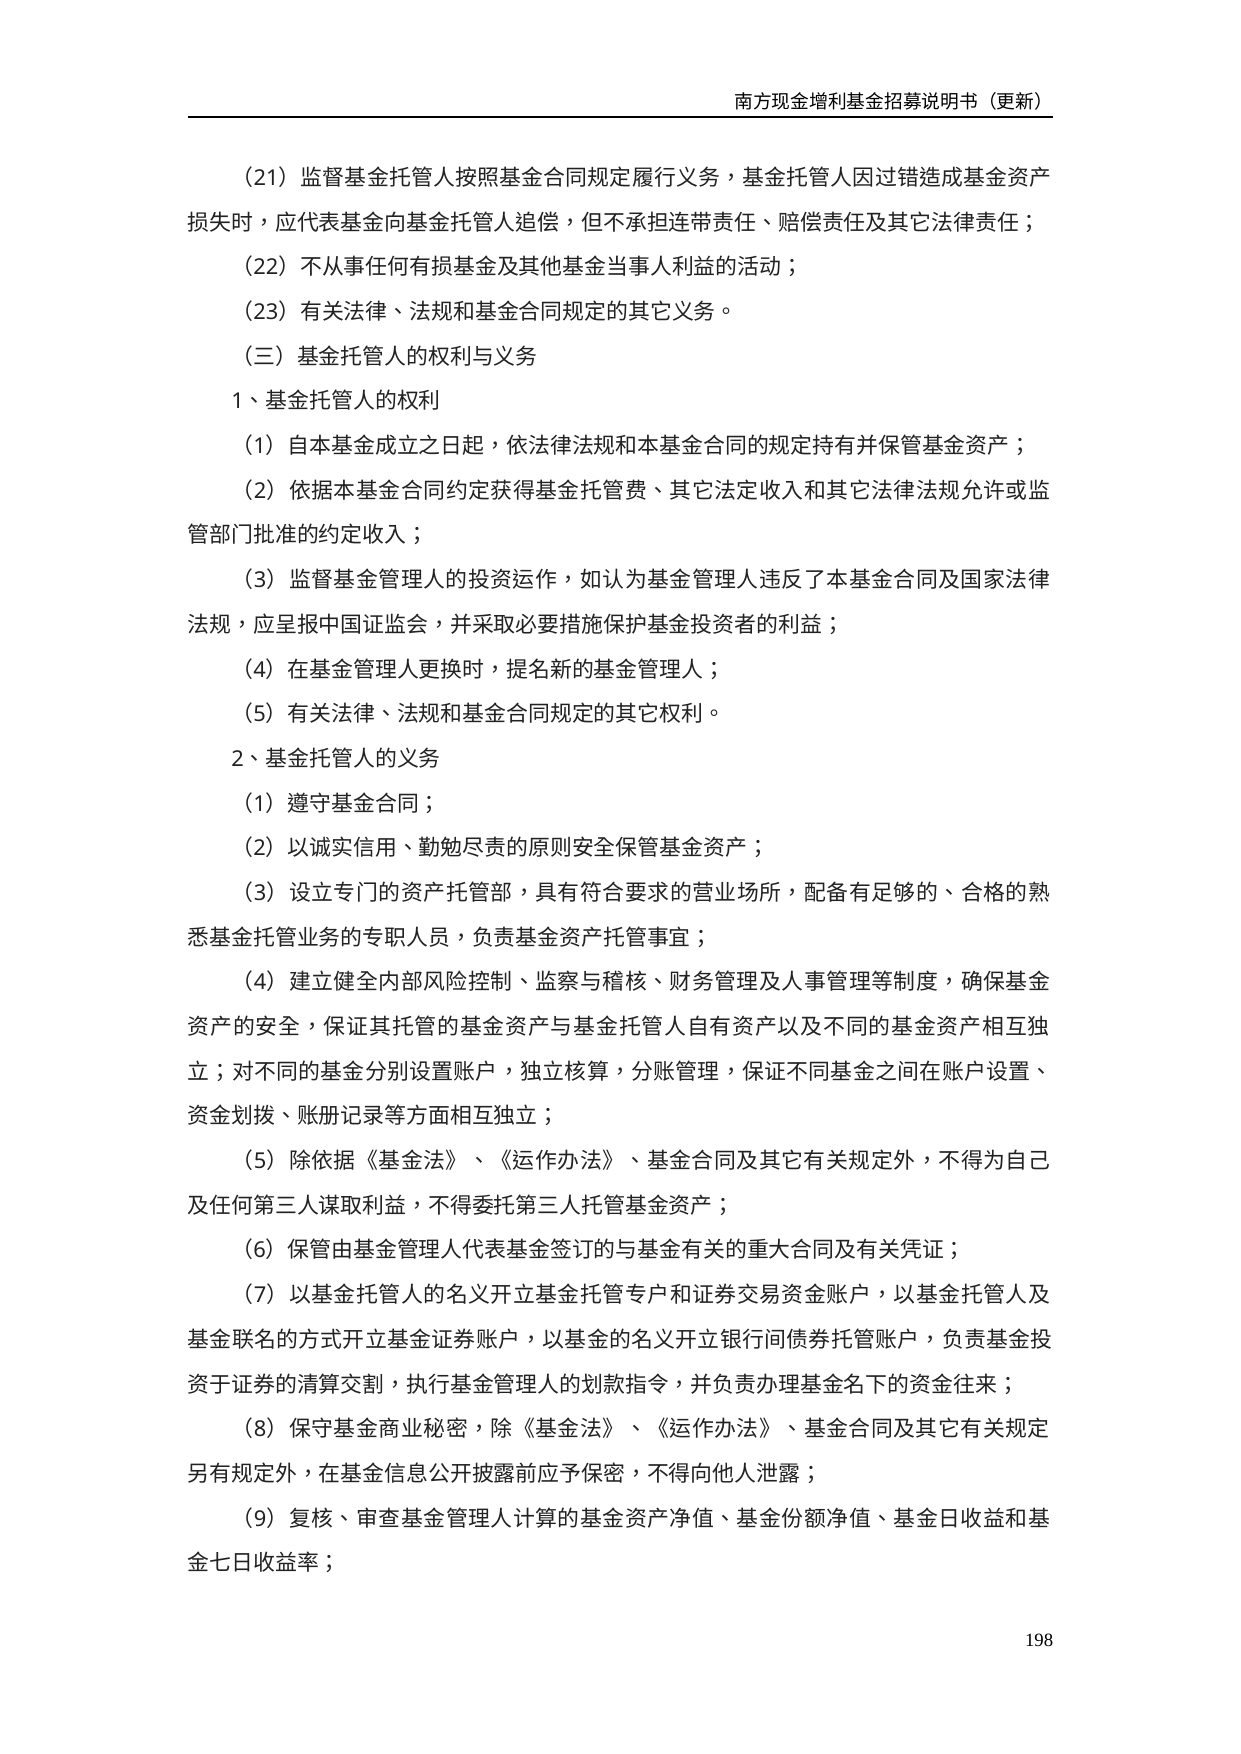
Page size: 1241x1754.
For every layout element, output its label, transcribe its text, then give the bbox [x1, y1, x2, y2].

text （8）保守基金商业秘密，除《基金法》、《运作办法》、基金合同及其它有关规定另有规定外，在基金信息公开披露前应予保密，不得向他人泄露； [187, 1413, 1053, 1488]
text （22）不从事任何有损基金及其他基金当事人利益的活动； [187, 251, 1053, 281]
text （5）有关法律、法规和基金合同规定的其它权利。 [187, 698, 1053, 728]
text （4）在基金管理人更换时，提名新的基金管理人； [187, 653, 1053, 683]
text （23）有关法律、法规和基金合同规定的其它义务。 [187, 296, 1053, 326]
text 2、基金托管人的义务 [187, 743, 1053, 773]
text （三）基金托管人的权利与义务 [187, 341, 1053, 371]
text （9）复核、审查基金管理人计算的基金资产净值、基金份额净值、基金日收益和基金七日收益率； [187, 1503, 1053, 1577]
text （3）监督基金管理人的投资运作，如认为基金管理人违反了本基金合同及国家法律法规，应呈报中国证监会，并采取必要措施保护基金投资者的利益； [187, 564, 1053, 639]
text （2）以诚实信用、勤勉尽责的原则安全保管基金资产； [187, 832, 1053, 862]
text （4）建立健全内部风险控制、监察与稽核、财务管理及人事管理等制度，确保基金资产的安全，保证其托管的基金资产与基金托管人自有资产以及不同的基金资产相互独立；对不同的基金分别设置账户，独立核算，分账管理，保证不同基金之间在账户设置、资金划拨、账册记录等方面相互独立； [187, 966, 1053, 1130]
text （6）保管由基金管理人代表基金签订的与基金有关的重大合同及有关凭证； [187, 1234, 1053, 1264]
text （1）自本基金成立之日起，依法律法规和本基金合同的规定持有并保管基金资产； [187, 430, 1053, 460]
text （7）以基金托管人的名义开立基金托管专户和证券交易资金账户，以基金托管人及基金联名的方式开立基金证券账户，以基金的名义开立银行间债券托管账户，负责基金投资于证券的清算交割，执行基金管理人的划款指令，并负责办理基金名下的资金往来； [187, 1279, 1053, 1398]
text （2）依据本基金合同约定获得基金托管费、其它法定收入和其它法律法规允许或监管部门批准的约定收入； [187, 475, 1053, 549]
text （21）监督基金托管人按照基金合同规定履行义务，基金托管人因过错造成基金资产损失时，应代表基金向基金托管人追偿，但不承担连带责任、赔偿责任及其它法律责任； [187, 162, 1053, 236]
text 1、基金托管人的权利 [187, 385, 1053, 415]
text （1）遵守基金合同； [187, 788, 1053, 817]
text （3）设立专门的资产托管部，具有符合要求的营业场所，配备有足够的、合格的熟悉基金托管业务的专职人员，负责基金资产托管事宜； [187, 877, 1053, 951]
text （5）除依据《基金法》、《运作办法》、基金合同及其它有关规定外，不得为自己及任何第三人谋取利益，不得委托第三人托管基金资产； [187, 1145, 1053, 1219]
